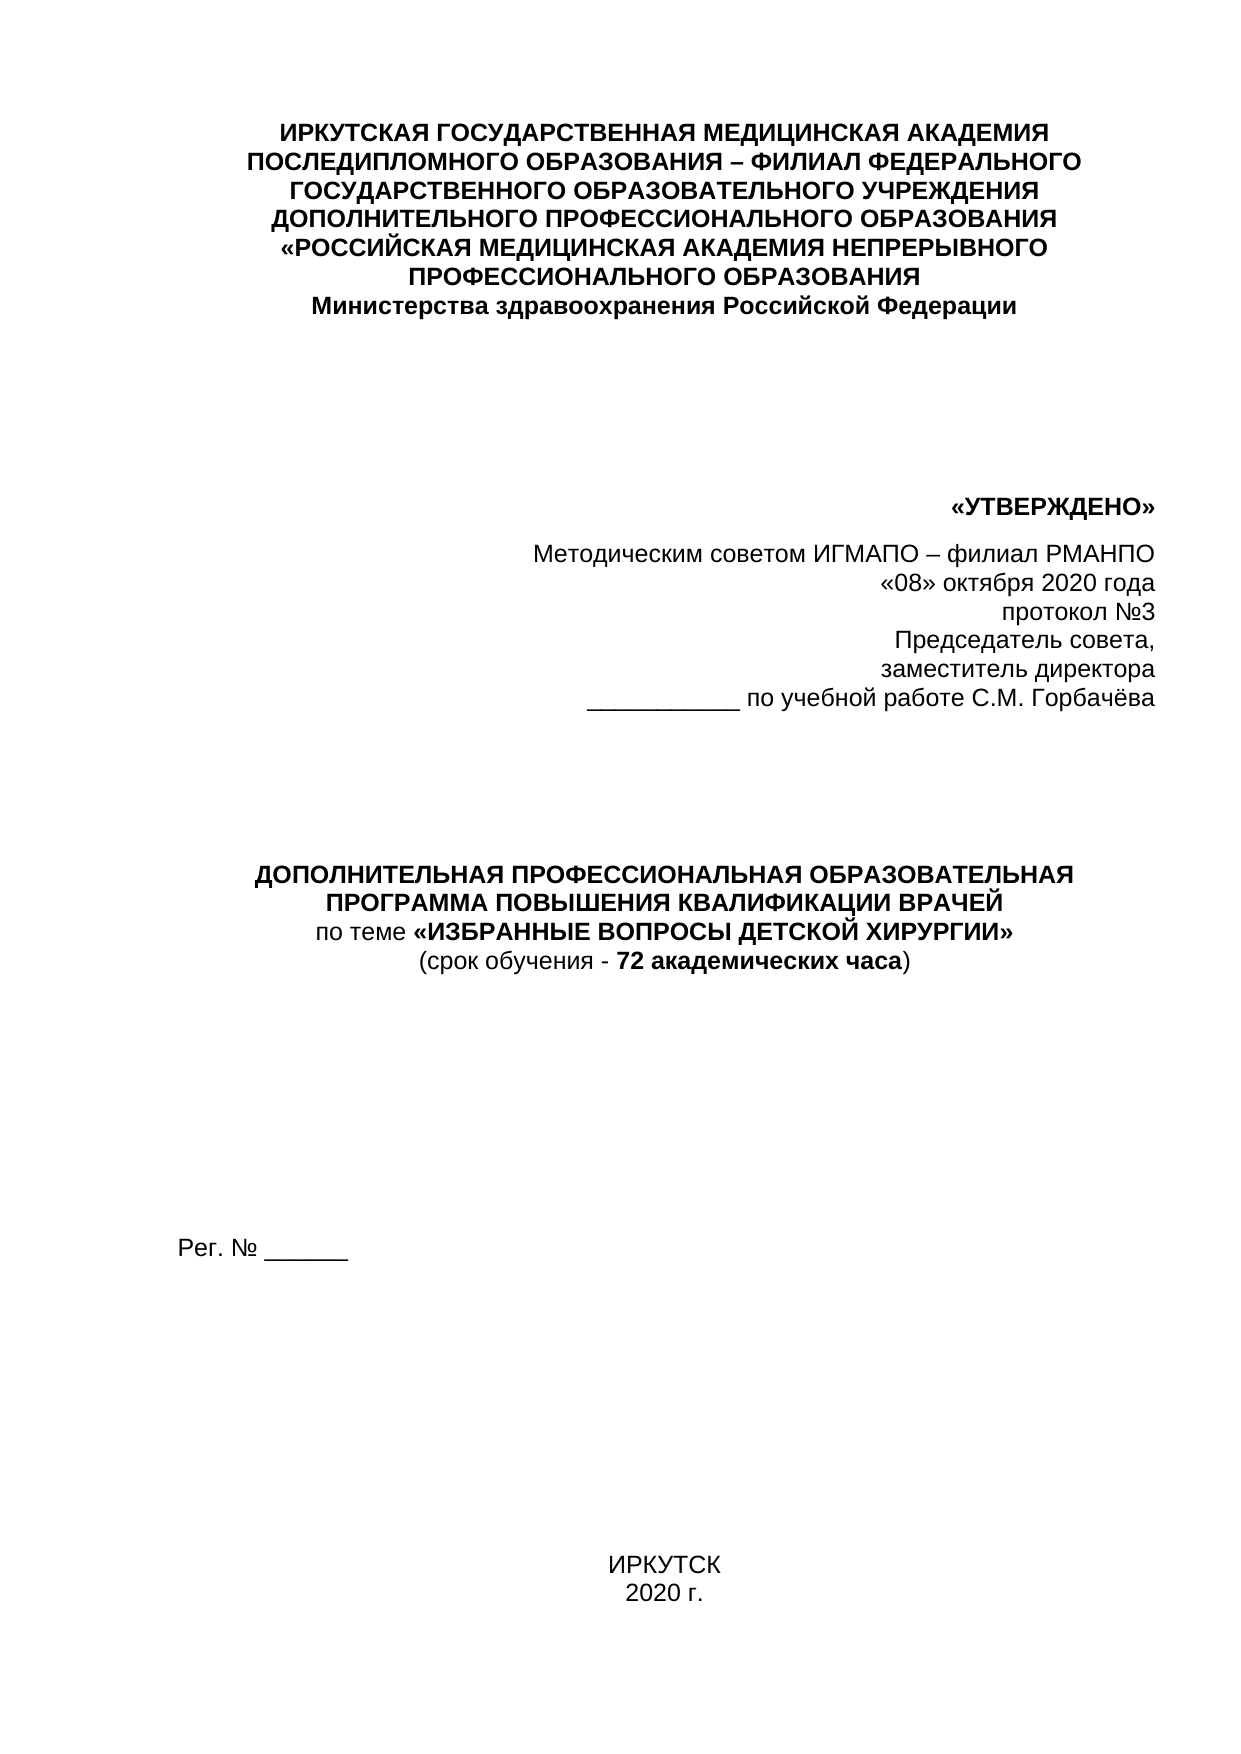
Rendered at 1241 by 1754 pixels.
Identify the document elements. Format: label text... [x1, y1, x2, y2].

table_cell Методическим советом ИГМАПО – филиал РМАНПО «08» октября 2020 года протокол №3 Председатель совета, заместитель директора ___________ по учебной работе С.М. Горбачёва [133, 539, 1167, 773]
text ИРКУТСК [177, 1549, 1152, 1578]
text ДОПОЛНИТЕЛЬНАЯ ПРОФЕССИОНАЛЬНАЯ ОБРАЗОВАТЕЛЬНАЯ ПРОГРАММА ПОВЫШЕНИЯ КВАЛИФИКАЦИИ ВРАЧЕЙ [177, 859, 1152, 917]
text по теме «ИЗБРАННЫЕ ВОПРОСЫ ДЕТСКОЙ ХИРУРГИИ» [177, 917, 1152, 946]
text (срок обучения - 72 академических часа) [177, 946, 1152, 974]
text 2020 г. [177, 1578, 1152, 1607]
text Рег. № ______ [177, 1233, 1152, 1262]
text Министерства здравоохранения Российской Федерации [177, 291, 1152, 319]
table_header «УТВЕРЖДЕНО» [133, 492, 1167, 539]
text Иркутская государственная медицинская академия последипломного образования – филиал федерального государственного образовательного учреждения дополнительного профессионального образования «Российская медицинская академия непрерывного профессионального образованиЯ [177, 118, 1152, 291]
